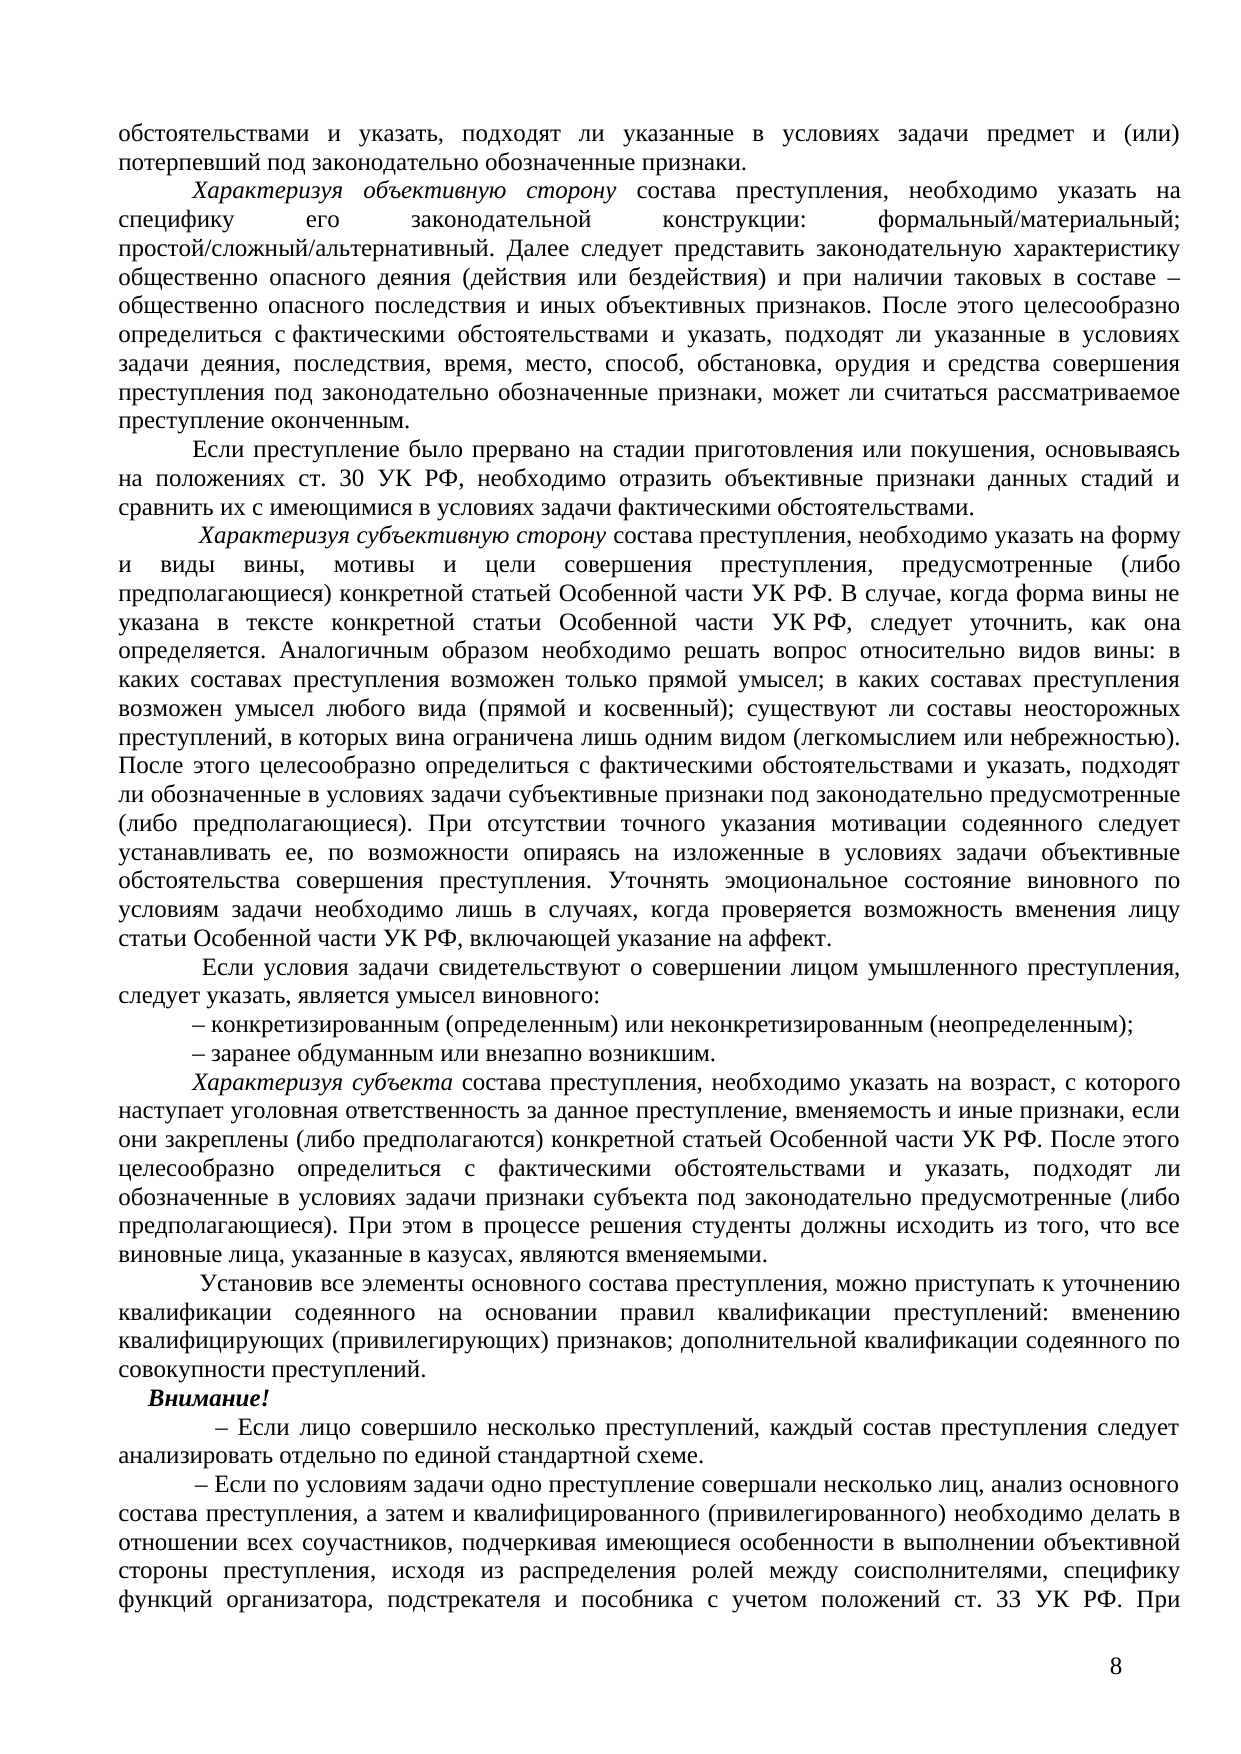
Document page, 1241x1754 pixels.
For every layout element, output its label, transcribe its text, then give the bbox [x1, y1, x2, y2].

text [118, 1469, 1181, 1613]
text – конкретизированным (определенным) или неконкретизированным (неопределенным); [118, 1009, 1181, 1038]
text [118, 118, 1181, 176]
text Характеризуя субъекта состава преступления, необходимо указать на возраст, с которого наступает уголовная ответственность за данное преступление, вменяемость и иные признаки, если они закреплены (либо предполагаются) конкретной статьей Особенной части УК РФ. После этого целесообразно определиться с фактическими обстоятельствами и указать, подходят ли обозначенные в условиях задачи признаки субъекта под законодательно предусмотренные (либо предполагающиеся). При этом в процессе решения студенты должны исходить из того, что все виновные лица, указанные в казусах, являются вменяемыми. [118, 1067, 1181, 1268]
text Характеризуя субъективную сторону состава преступления, необходимо указать на форму и виды вины, мотивы и цели совершения преступления, предусмотренные (либо предполагающиеся) конкретной статьей Особенной части УК РФ. В случае, когда форма вины не указана в тексте конкретной статьи Особенной части УК РФ, следует уточнить, как она определяется. Аналогичным образом необходимо решать вопрос относительно видов вины: в каких составах преступления возможен только прямой умысел; в каких составах преступления возможен умысел любого вида (прямой и косвенный); существуют ли составы неосторожных преступлений, в которых вина ограничена лишь одним видом (легкомыслием или небрежностью). После этого целесообразно определиться с фактическими обстоятельствами и указать, подходят ли обозначенные в условиях задачи субъективные признаки под законодательно предусмотренные (либо предполагающиеся). При отсутствии точного указания мотивации содеянного следует устанавливать ее, по возможности опираясь на изложенные в условиях задачи объективные обстоятельства совершения преступления. Уточнять эмоциональное состояние виновного по условиям задачи необходимо лишь в случаях, когда проверяется возможность вменения лицу статьи Особенной части УК РФ, включающей указание на аффект. [118, 521, 1181, 952]
text Если преступление было прервано на стадии приготовления или покушения, основываясь на положениях ст. 30 УК РФ, необходимо отразить объективные признаки данных стадий и сравнить их с имеющимися в условиях задачи фактическими обстоятельствами. [118, 434, 1181, 521]
text Внимание! [118, 1383, 1181, 1412]
text Характеризуя объективную сторону состава преступления, необходимо указать на специфику его законодательной конструкции: формальный/материальный; простой/сложный/альтернативный. Далее следует представить законодательную характеристику общественно опасного деяния (действия или бездействия) и при наличии таковых в составе – общественно опасного последствия и иных объективных признаков. После этого целесообразно определиться с фактическими обстоятельствами и указать, подходят ли указанные в условиях задачи деяния, последствия, время, место, способ, обстановка, орудия и средства совершения преступления под законодательно обозначенные признаки, может ли считаться рассматриваемое преступление оконченным. [118, 176, 1181, 434]
text – Если лицо совершило несколько преступлений, каждый состав преступления следует анализировать отдельно по единой стандартной схеме. [118, 1412, 1181, 1469]
text Установив все элементы основного состава преступления, можно приступать к уточнению квалификации содеянного на основании правил квалификации преступлений: вменению квалифицирующих (привилегирующих) признаков; дополнительной квалификации содеянного по совокупности преступлений. [118, 1268, 1181, 1383]
text – заранее обдуманным или внезапно возникшим. [118, 1038, 1181, 1067]
text Если условия задачи свидетельствуют о совершении лицом умышленного преступления, следует указать, является умысел виновного: [118, 952, 1181, 1009]
